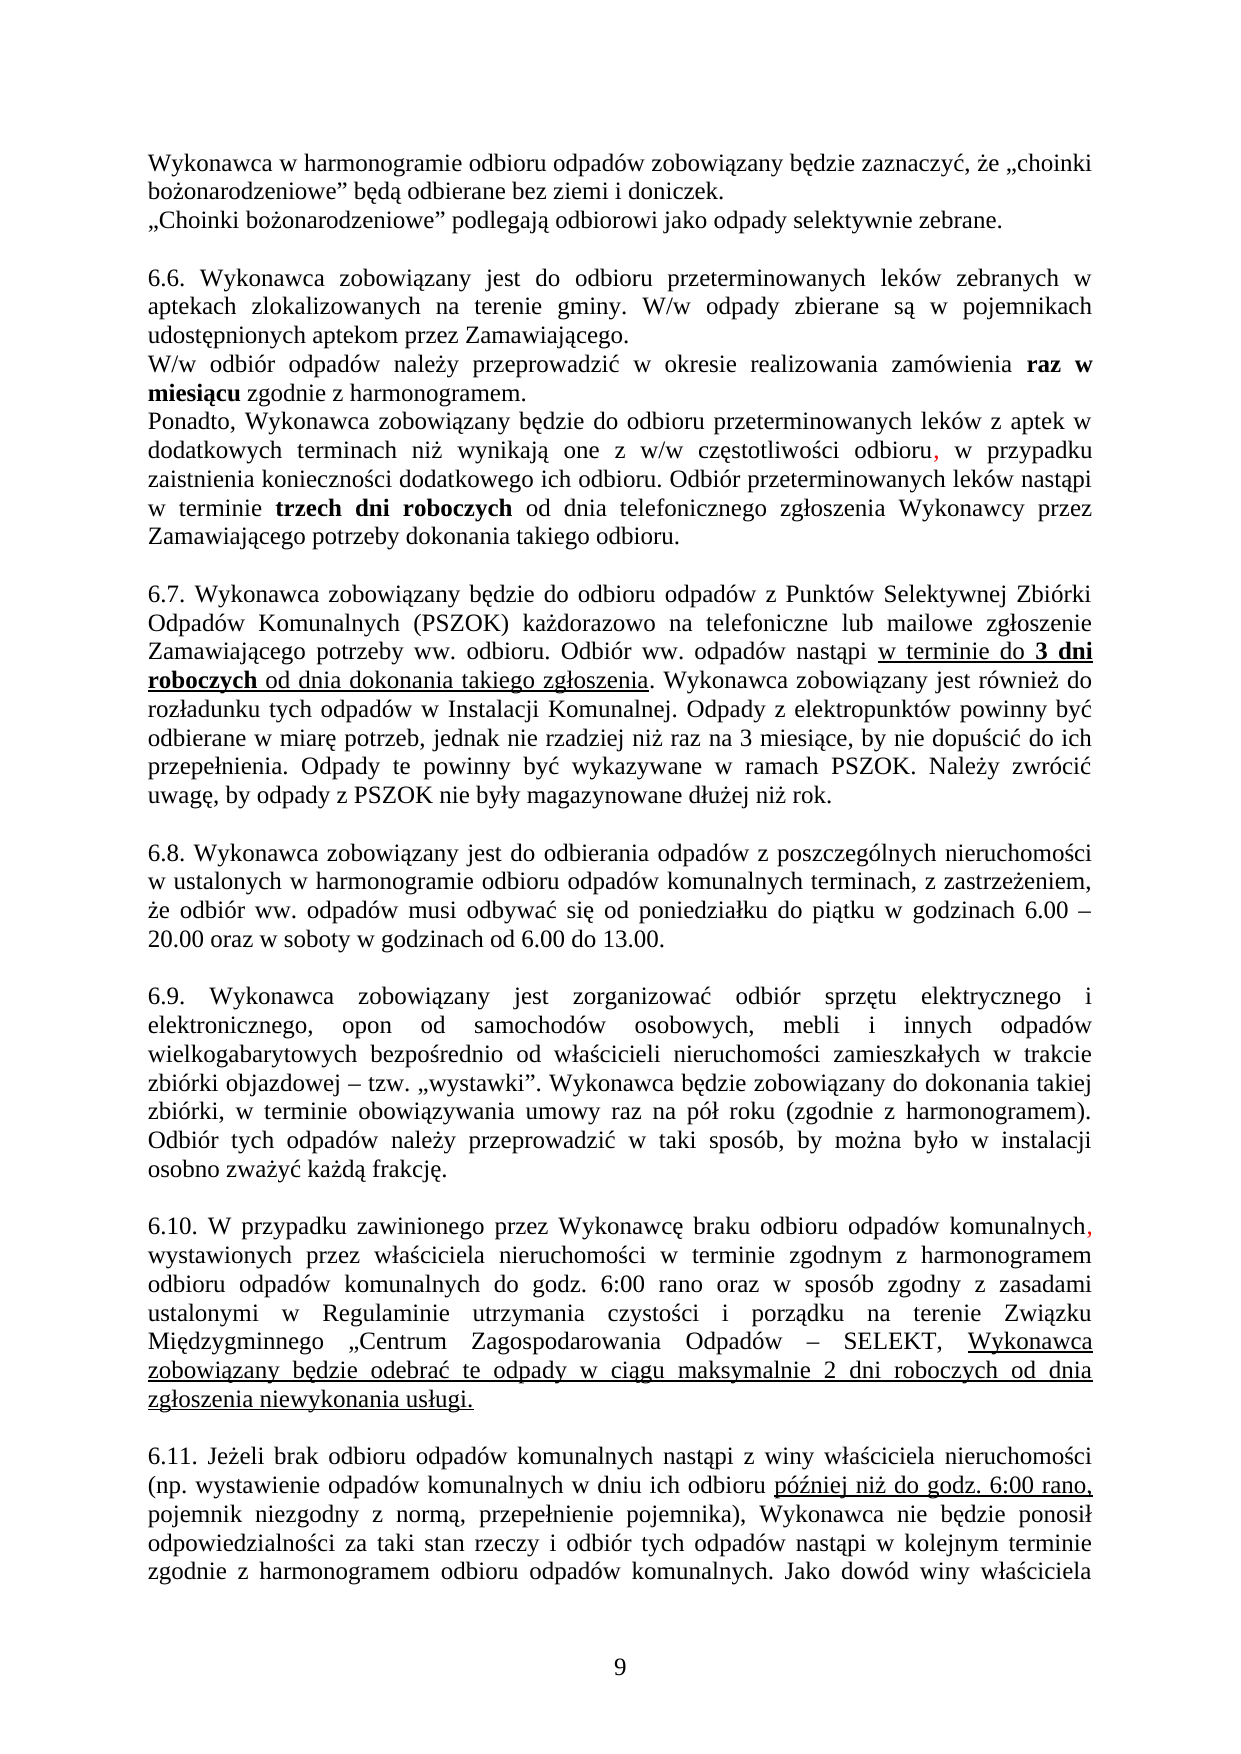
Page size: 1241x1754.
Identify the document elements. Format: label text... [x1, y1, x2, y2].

text 6.8. Wykonawca zobowiązany jest do odbierania odpadów z poszczególnych nieruchomości w ustalonych w harmonogramie odbioru odpadów komunalnych terminach, z zastrzeżeniem, że odbiór ww. odpadów musi odbywać się od poniedziałku do piątku w godzinach 6.00 – 20.00 oraz w soboty w godzinach od 6.00 do 13.00. [148, 838, 1093, 953]
text „Choinki bożonarodzeniowe” podlegają odbiorowi jako odpady selektywnie zebrane. [148, 205, 1093, 234]
list 6.7. Wykonawca zobowiązany będzie do odbioru odpadów z Punktów Selektywnej Zbiórki Odpadów Komunalnych (PSZOK) każdorazowo na telefoniczne lub mailowe zgłoszenie Zamawiającego potrzeby ww. odbioru. Odbiór ww. odpadów nastąpi w terminie do 3 dni roboczych od dnia dokonania takiego zgłoszenia. Wykonawca zobowiązany jest również do rozładunku tych odpadów w Instalacji Komunalnej. Odpady z elektropunktów powinny być odbierane w miarę potrzeb, jednak nie rzadziej niż raz na 3 miesiące, by nie dopuścić do ich przepełnienia. Odpady te powinny być wykazywane w ramach PSZOK. Należy zwrócić uwagę, by odpady z PSZOK nie były magazynowane dłużej niż rok. [148, 579, 1093, 809]
text W/w odbiór odpadów należy przeprowadzić w okresie realizowania zamówienia raz w miesiącu zgodnie z harmonogramem. [148, 349, 1093, 406]
list Wykonawca w harmonogramie odbioru odpadów zobowiązany będzie zaznaczyć, że „choinki bożonarodzeniowe” będą odbierane bez ziemi i doniczek. [148, 148, 1093, 205]
text Ponadto, Wykonawca zobowiązany będzie do odbioru przeterminowanych leków z aptek w dodatkowych terminach niż wynikają one z w/w częstotliwości odbioru, w przypadku zaistnienia konieczności dodatkowego ich odbioru. Odbiór przeterminowanych leków nastąpi w terminie trzech dni roboczych od dnia telefonicznego zgłoszenia Wykonawcy przez Zamawiającego potrzeby dokonania takiego odbioru. [148, 406, 1093, 550]
list 6.9. Wykonawca zobowiązany jest zorganizować odbiór sprzętu elektrycznego i elektronicznego, opon od samochodów osobowych, mebli i innych odpadów wielkogabarytowych bezpośrednio od właścicieli nieruchomości zamieszkałych w trakcie zbiórki objazdowej – tzw. „wystawki”. Wykonawca będzie zobowiązany do dokonania takiej zbiórki, w terminie obowiązywania umowy raz na pół roku (zgodnie z harmonogramem). Odbiór tych odpadów należy przeprowadzić w taki sposób, by można było w instalacji osobno zważyć każdą frakcję. [148, 981, 1093, 1183]
text 6.6. Wykonawca zobowiązany jest do odbioru przeterminowanych leków zebranych w aptekach zlokalizowanych na terenie gminy. W/w odpady zbierane są w pojemnikach udostępnionych aptekom przez Zamawiającego. [148, 263, 1093, 349]
text 6.10. W przypadku zawinionego przez Wykonawcę braku odbioru odpadów komunalnych, wystawionych przez właściciela nieruchomości w terminie zgodnym z harmonogramem odbioru odpadów komunalnych do godz. 6:00 rano oraz w sposób zgodny z zasadami ustalonymi w Regulaminie utrzymania czystości i porządku na terenie Związku Międzygminnego „Centrum Zagospodarowania Odpadów – SELEKT, Wykonawca zobowiązany będzie odebrać te odpady w ciągu maksymalnie 2 dni roboczych od dnia zgłoszenia niewykonania usługi. [148, 1211, 1093, 1380]
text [148, 1441, 1093, 1585]
